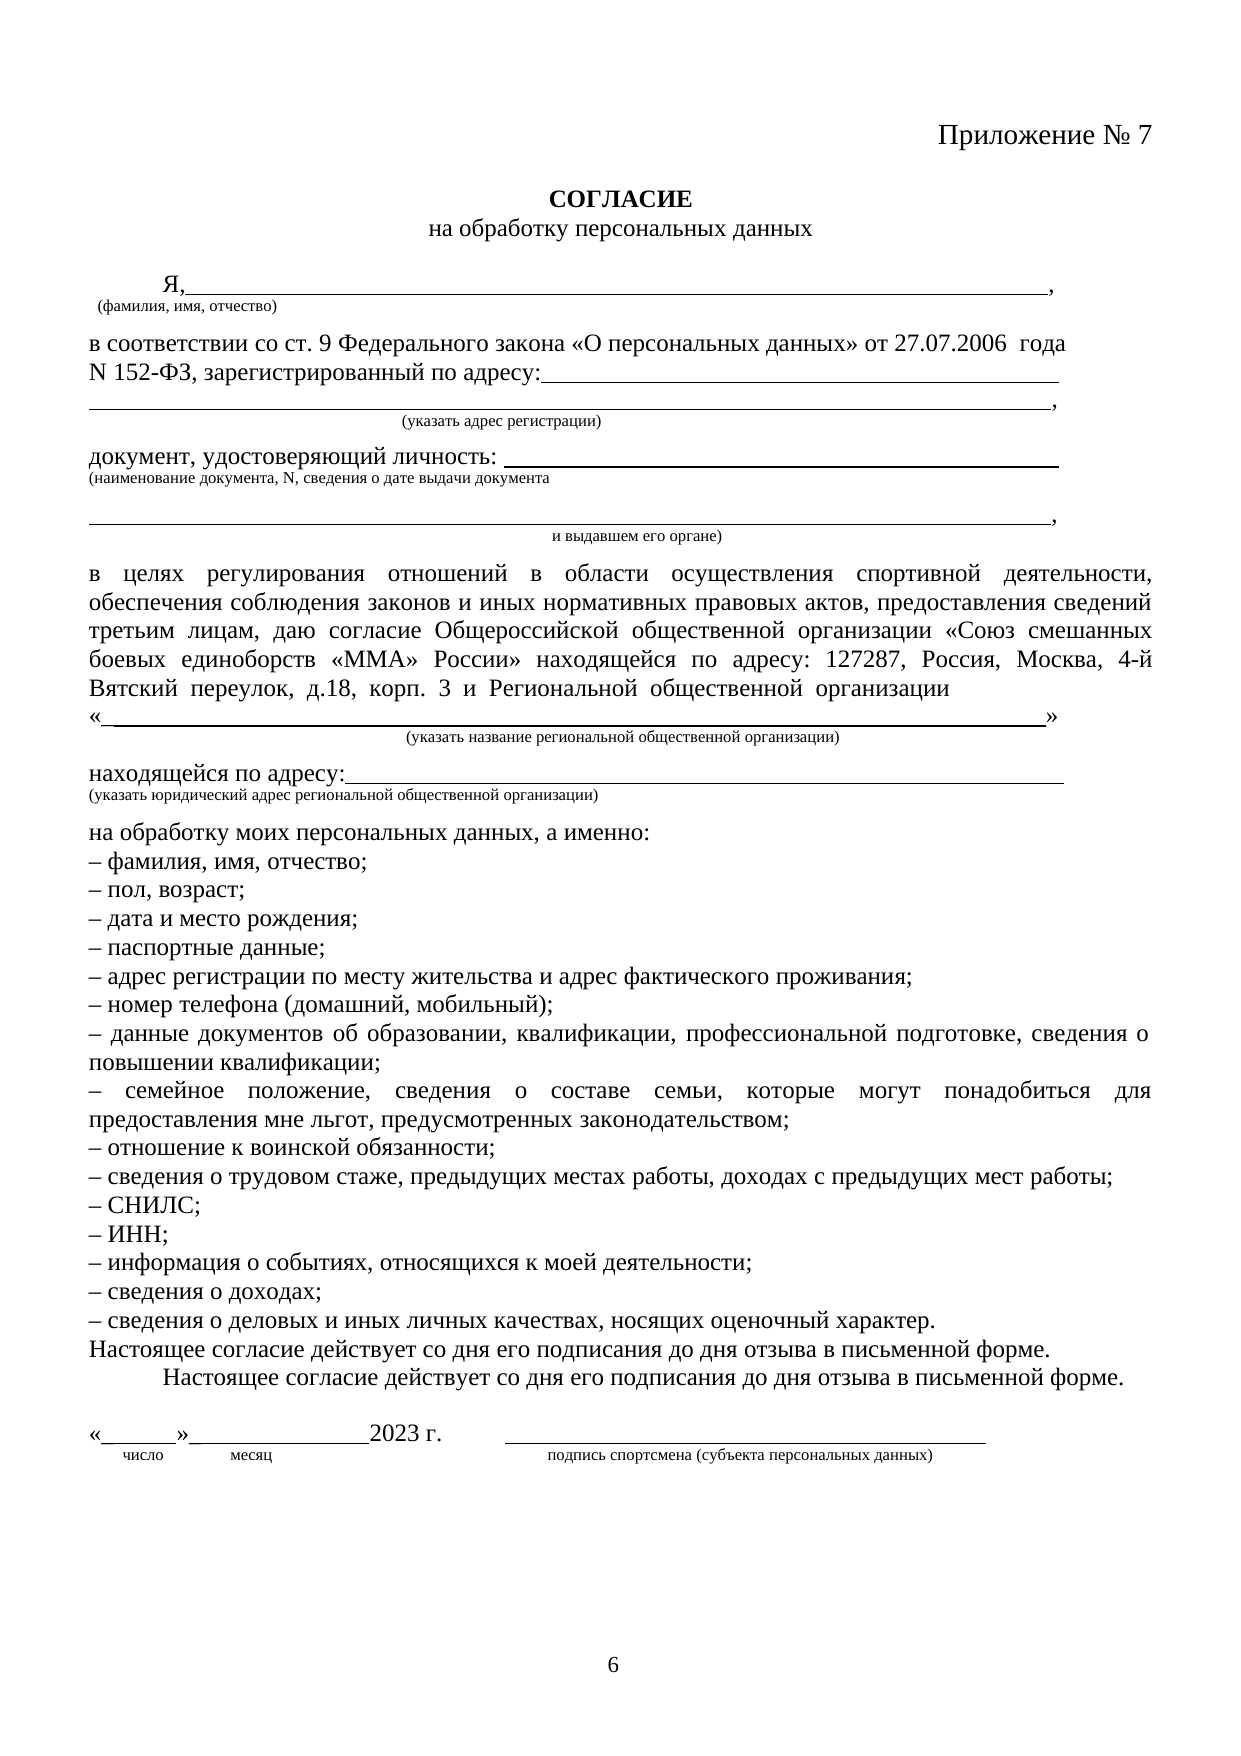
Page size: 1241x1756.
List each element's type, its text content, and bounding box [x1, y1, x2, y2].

list номер телефона (домашний, мобильный); [89, 989, 1167, 1018]
list СНИЛС; [89, 1190, 1167, 1219]
text в целях регулирования отношений в области осуществления спортивной деятельности, обеспечения соблюдения законов и иных нормативных правовых актов, предоставления сведений третьим лицам, даю согласие Общероссийской общественной организации «Союз смешанных боевых единоборств «ММА» России» находящейся по адресу: 127287, Россия, Москва, 4-й Вятский переулок, д.18, корп. 3 и Региональной общественной организации [89, 558, 1152, 702]
text в соответствии со ст. 9 Федерального закона «О персональных данных» от 27.07.2006 года N 152-ФЗ, зарегистрированный по адресу: [89, 328, 1079, 386]
list адрес регистрации по месту жительства и адрес фактического проживания; [89, 961, 1167, 989]
text (наименование документа, N, сведения о дате выдачи документа [89, 470, 1167, 487]
text и выдавшем его органе) [108, 528, 1166, 545]
list паспортные данные; [89, 932, 1167, 961]
list сведения о деловых и иных личных качествах, носящих оценочный характер. Настоящее согласие действует со дня его подписания до дня отзыва в письменной форме. [89, 1305, 1052, 1362]
text (указать адрес регистрации) [402, 413, 1167, 430]
list отношение к воинской обязанности; [89, 1132, 1167, 1161]
list семейное положение, сведения о составе семьи, которые могут понадобиться для предоставления мне льгот, предусмотренных законодательством; [89, 1076, 1152, 1132]
text , [89, 386, 1167, 413]
list ИНН; [89, 1219, 1167, 1247]
text на обработку моих персональных данных, а именно: [89, 817, 1167, 846]
text СОГЛАСИЕ [75, 185, 1166, 213]
text (указать юридический адрес региональной общественной организации) [89, 786, 1167, 804]
text «_ » [89, 702, 1167, 729]
list данные документов об образовании, квалификации, профессиональной подготовке, сведения о повышении квалификации; [89, 1018, 1152, 1076]
text «_ »_ 2023 г. [89, 1420, 1167, 1447]
text Настоящее согласие действует со дня его подписания до дня отзыва в письменной форме. [162, 1362, 1167, 1391]
list дата и место рождения; [89, 903, 1167, 932]
text число месяц подпись спортсмена (субъекта персональных данных) [122, 1447, 1167, 1464]
text Я, , [162, 271, 1167, 298]
text (указать название региональной общественной организации) [406, 729, 1167, 746]
list сведения о доходах; [89, 1276, 1167, 1305]
list фамилия, имя, отчество; [89, 846, 1167, 874]
list сведения о трудовом стаже, предыдущих местах работы, доходах с предыдущих мест работы; [89, 1161, 1167, 1190]
text , [89, 501, 1167, 528]
subtitle Приложение № 7 [75, 117, 1152, 151]
text (фамилия, имя, отчество) [97, 298, 1167, 315]
list пол, возраст; [89, 874, 1167, 903]
text находящейся по адресу: [89, 759, 1167, 786]
text документ, удостоверяющий личность: [89, 443, 1167, 470]
text на обработку персональных данных [75, 213, 1166, 242]
list информация о событиях, относящихся к моей деятельности; [89, 1247, 1167, 1276]
